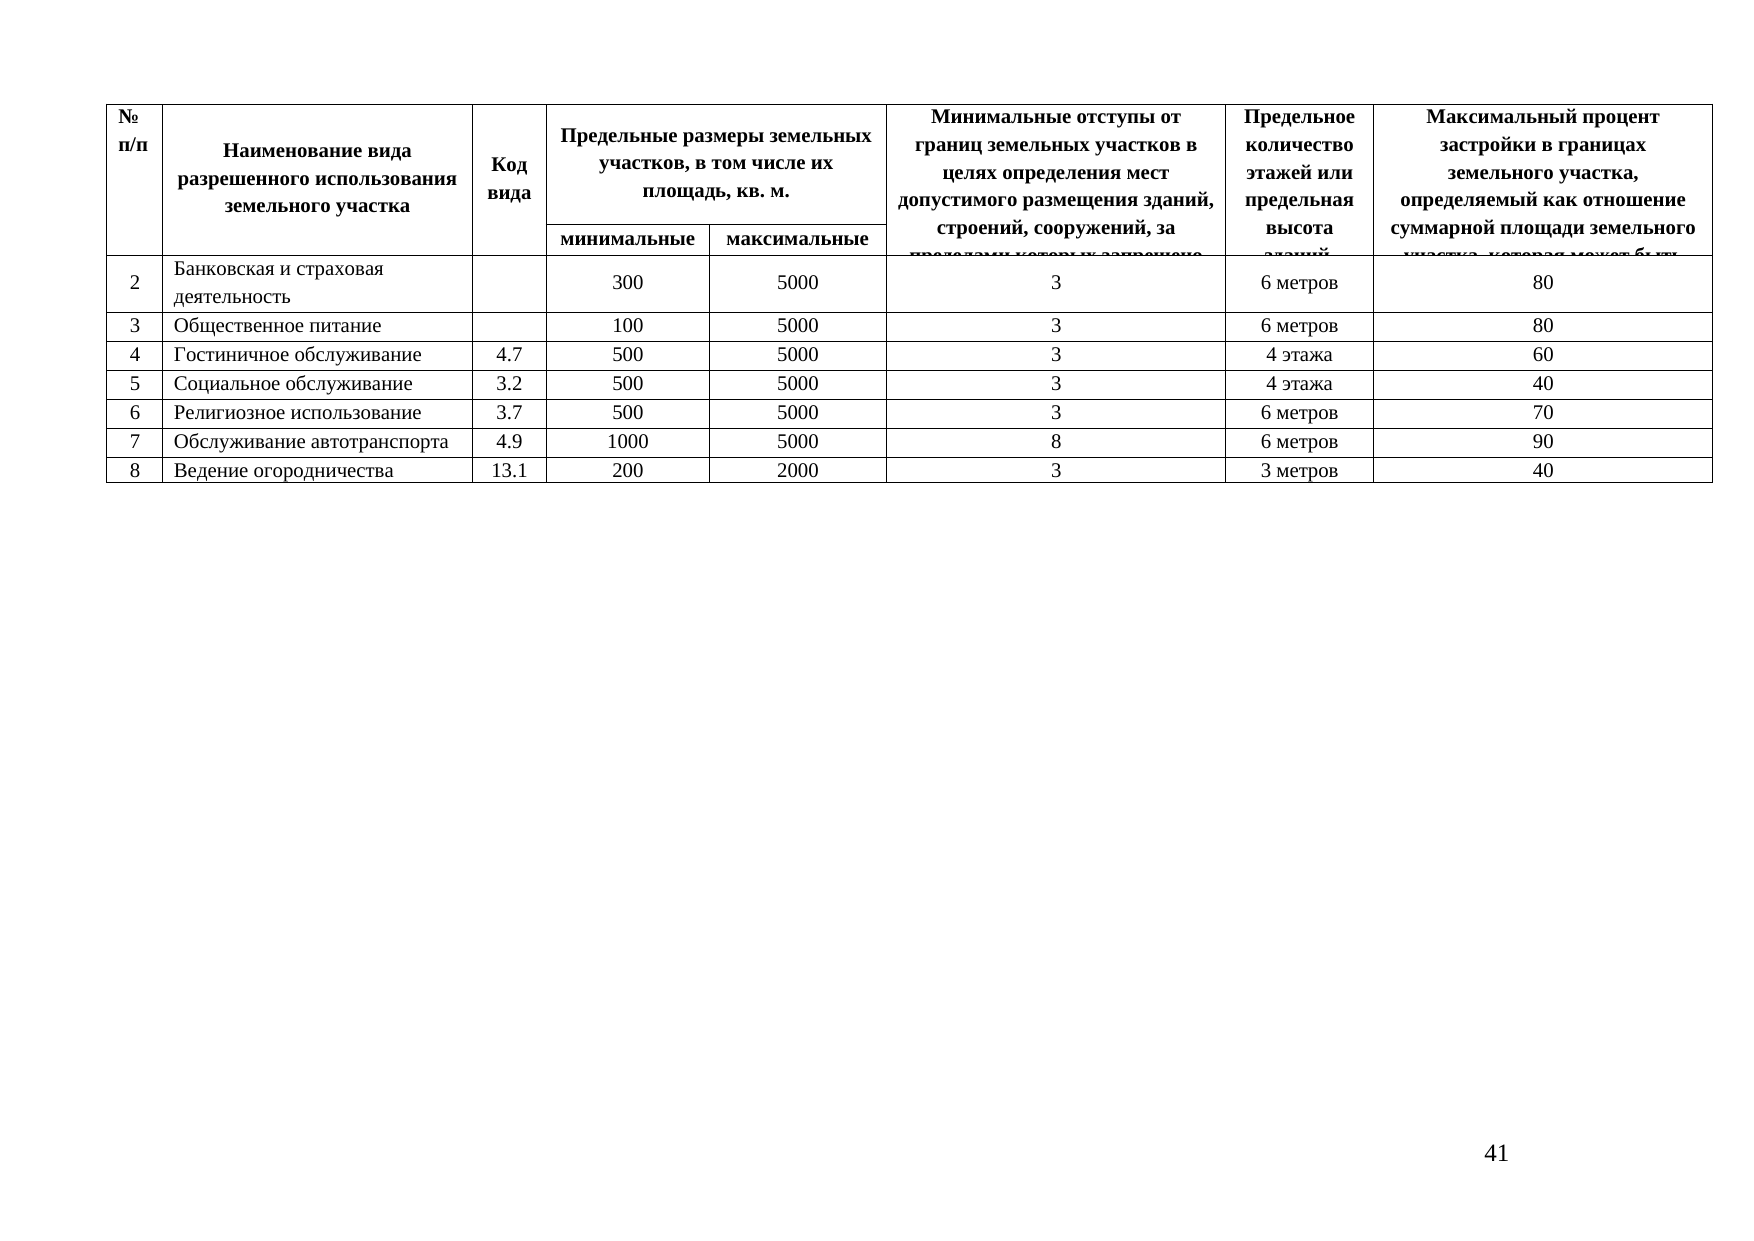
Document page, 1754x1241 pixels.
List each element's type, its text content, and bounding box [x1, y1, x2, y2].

table_cell 100 [547, 313, 709, 341]
table_cell 2000 [710, 458, 886, 482]
table_header Минимальные отступы от границ земельных участков в целях определения мест допустимого размещения зданий, строений, сооружений, за пределами которых запрещено строительство зданий, строений, сооружений, м [887, 105, 1225, 255]
table_cell 2 [107, 256, 162, 312]
table_cell 6 метров [1226, 256, 1373, 312]
table_cell 5000 [710, 400, 886, 428]
table_cell максимальные [710, 225, 886, 255]
table_cell [473, 256, 546, 312]
table_cell [473, 313, 546, 341]
table_cell 70 [1374, 400, 1712, 428]
table_cell Социальное обслуживание [163, 371, 472, 399]
table_cell 500 [547, 400, 709, 428]
table_cell 80 [1374, 256, 1712, 312]
table_cell 5000 [710, 313, 886, 341]
table_cell 3 [887, 313, 1225, 341]
table_cell Обслуживание автотранспорта [163, 429, 472, 457]
table_cell 5 [107, 371, 162, 399]
table_header Наименование вида разрешенного использования земельного участка [163, 105, 472, 255]
table_cell 500 [547, 371, 709, 399]
table_cell 6 метров [1226, 313, 1373, 341]
table_cell 3 [107, 313, 162, 341]
table_cell 3 [887, 458, 1225, 482]
table_cell 3 [887, 342, 1225, 370]
table_cell 6 метров [1226, 400, 1373, 428]
table_cell 1000 [547, 429, 709, 457]
table_cell 3.2 [473, 371, 546, 399]
table_cell 300 [547, 256, 709, 312]
table_cell 90 [1374, 429, 1712, 457]
table_cell 3 метров [1226, 458, 1373, 482]
table_cell 5000 [710, 256, 886, 312]
table_cell Банковская и страховая деятельность [163, 256, 472, 312]
table_cell 80 [1374, 313, 1712, 341]
table_cell 7 [107, 429, 162, 457]
table_cell 6 метров [1226, 429, 1373, 457]
table_cell 4 [107, 342, 162, 370]
table_cell 4.7 [473, 342, 546, 370]
table_cell Ведение огородничества [163, 458, 472, 482]
table_cell 4.9 [473, 429, 546, 457]
table_cell 40 [1374, 458, 1712, 482]
table_cell 5000 [710, 342, 886, 370]
table_header Код вида [473, 105, 546, 255]
table_cell 13.1 [473, 458, 546, 482]
table_cell 60 [1374, 342, 1712, 370]
table_cell 3 [887, 256, 1225, 312]
table_cell Религиозное использование [163, 400, 472, 428]
table_cell 4 этажа [1226, 342, 1373, 370]
table_cell Гостиничное обслуживание [163, 342, 472, 370]
table_cell 4 этажа [1226, 371, 1373, 399]
table_header Предельное количество этажей или предельная высота зданий, строений, сооружений [1226, 105, 1373, 255]
table_header Предельные размеры земельных участков, в том числе их площадь, кв. м. [547, 105, 886, 224]
table_cell 8 [887, 429, 1225, 457]
table_cell 40 [1374, 371, 1712, 399]
table_cell минимальные [547, 225, 709, 255]
table_cell 6 [107, 400, 162, 428]
table_cell 3 [887, 371, 1225, 399]
table_cell 5000 [710, 429, 886, 457]
table_cell 500 [547, 342, 709, 370]
table_header № п/п [107, 105, 162, 255]
table_cell 8 [107, 458, 162, 482]
table_cell 200 [547, 458, 709, 482]
table_cell Общественное питание [163, 313, 472, 341]
table_cell 3.7 [473, 400, 546, 428]
table_cell 5000 [710, 371, 886, 399]
table_cell 3 [887, 400, 1225, 428]
table_header Максимальный процент застройки в границах земельного участка, определяемый как отношение суммарной площади земельного участка, которая может быть застроена, ко всей площади земельного участка, % [1374, 105, 1712, 255]
